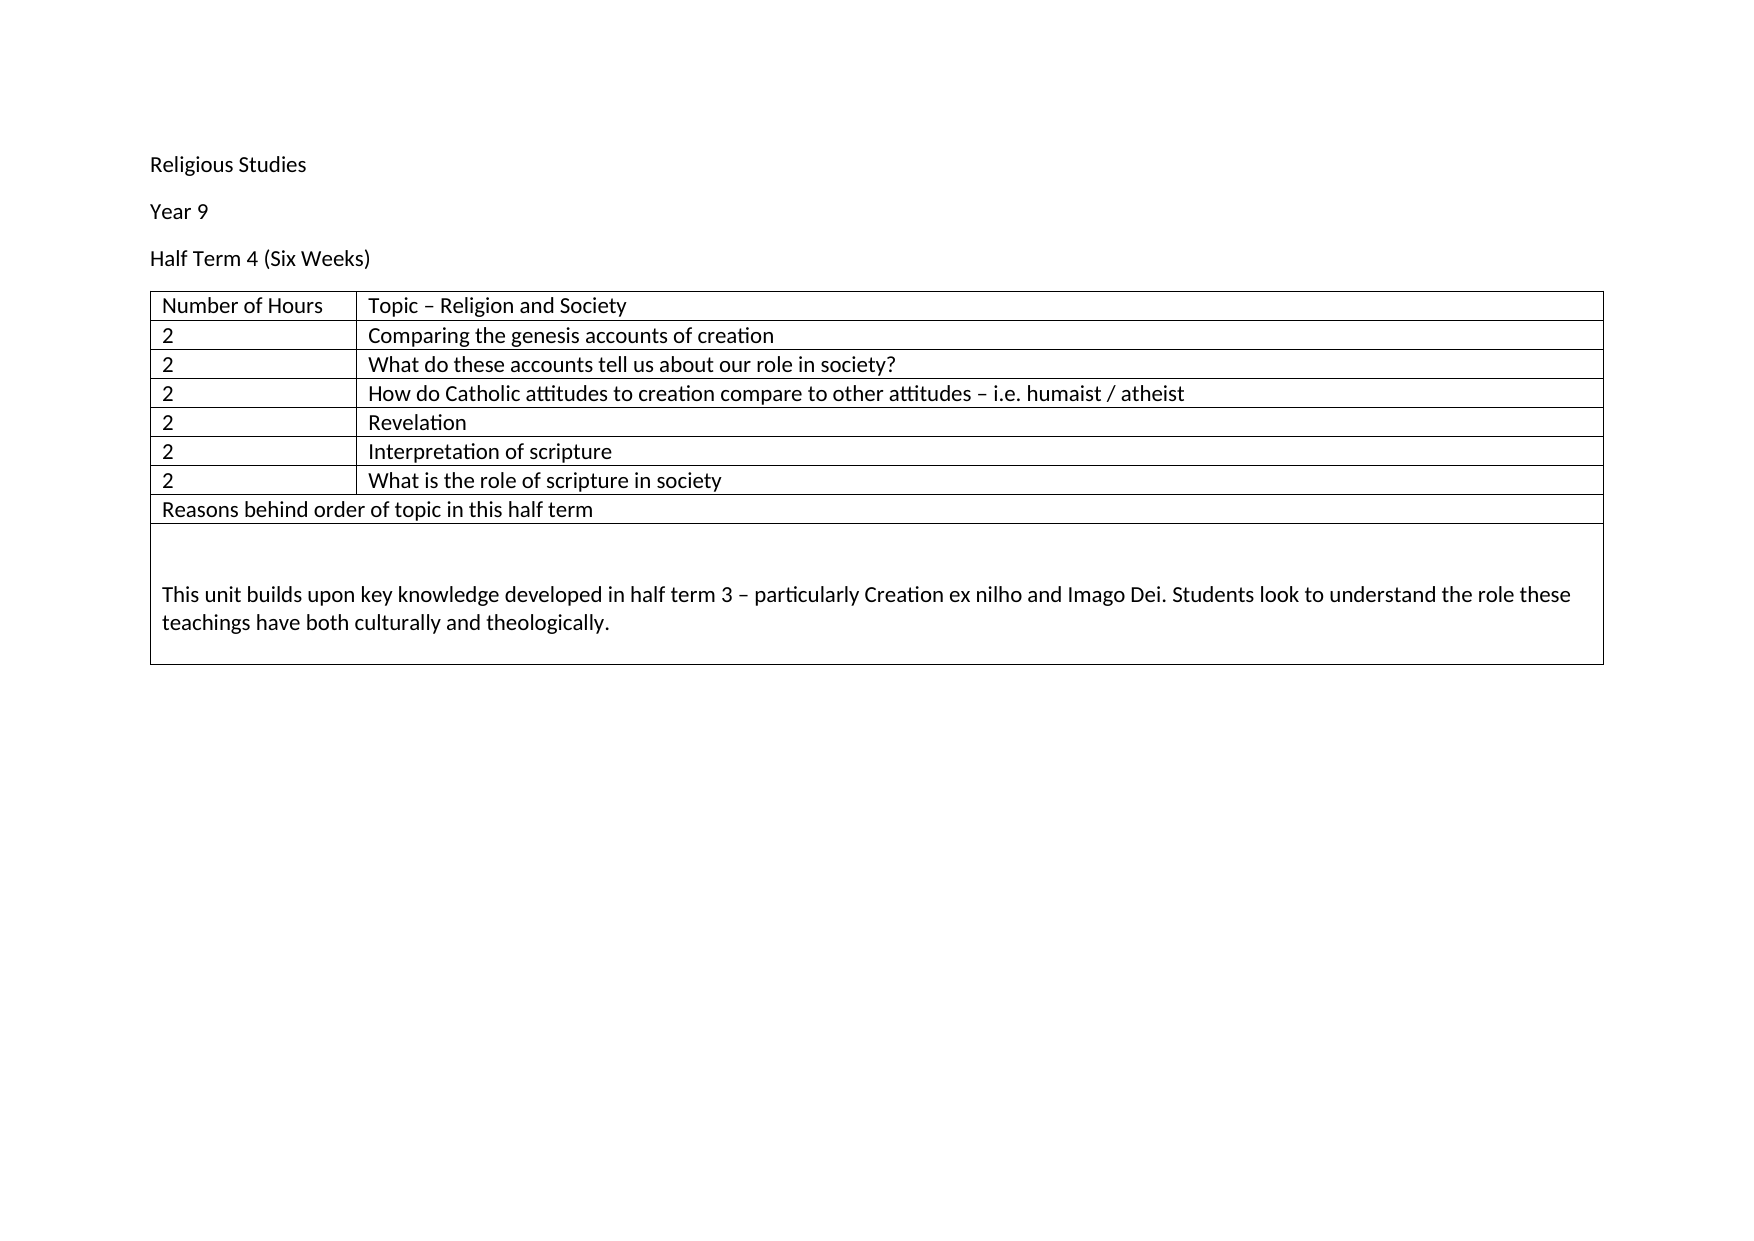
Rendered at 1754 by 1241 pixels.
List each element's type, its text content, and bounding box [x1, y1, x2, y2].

table_cell Comparing the genesis accounts of creation [357, 321, 1603, 349]
text Year 9 [150, 197, 1604, 225]
table_cell 2 [151, 321, 356, 349]
table_cell 2 [151, 437, 356, 465]
table_cell 2 [151, 466, 356, 494]
table_cell 2 [151, 379, 356, 407]
table_cell 2 [151, 408, 356, 436]
table_cell Revelation [357, 408, 1603, 436]
table_cell 2 [151, 350, 356, 378]
table_cell This unit builds upon key knowledge developed in half term 3 – particularly Creation ex nilho and Imago Dei. Students look to understand the role these teachings have both culturally and theologically. [151, 524, 1603, 664]
table_header Number of Hours [151, 292, 356, 320]
table_cell Reasons behind order of topic in this half term [151, 495, 1603, 523]
table_cell What is the role of scripture in society [357, 466, 1603, 494]
text Religious Studies [150, 150, 1604, 178]
table_cell What do these accounts tell us about our role in society? [357, 350, 1603, 378]
table_cell Interpretation of scripture [357, 437, 1603, 465]
table_cell How do Catholic attitudes to creation compare to other attitudes – i.e. humaist / atheist [357, 379, 1603, 407]
table_header Topic – Religion and Society [357, 292, 1603, 320]
text Half Term 4 (Six Weeks) [150, 244, 1604, 272]
